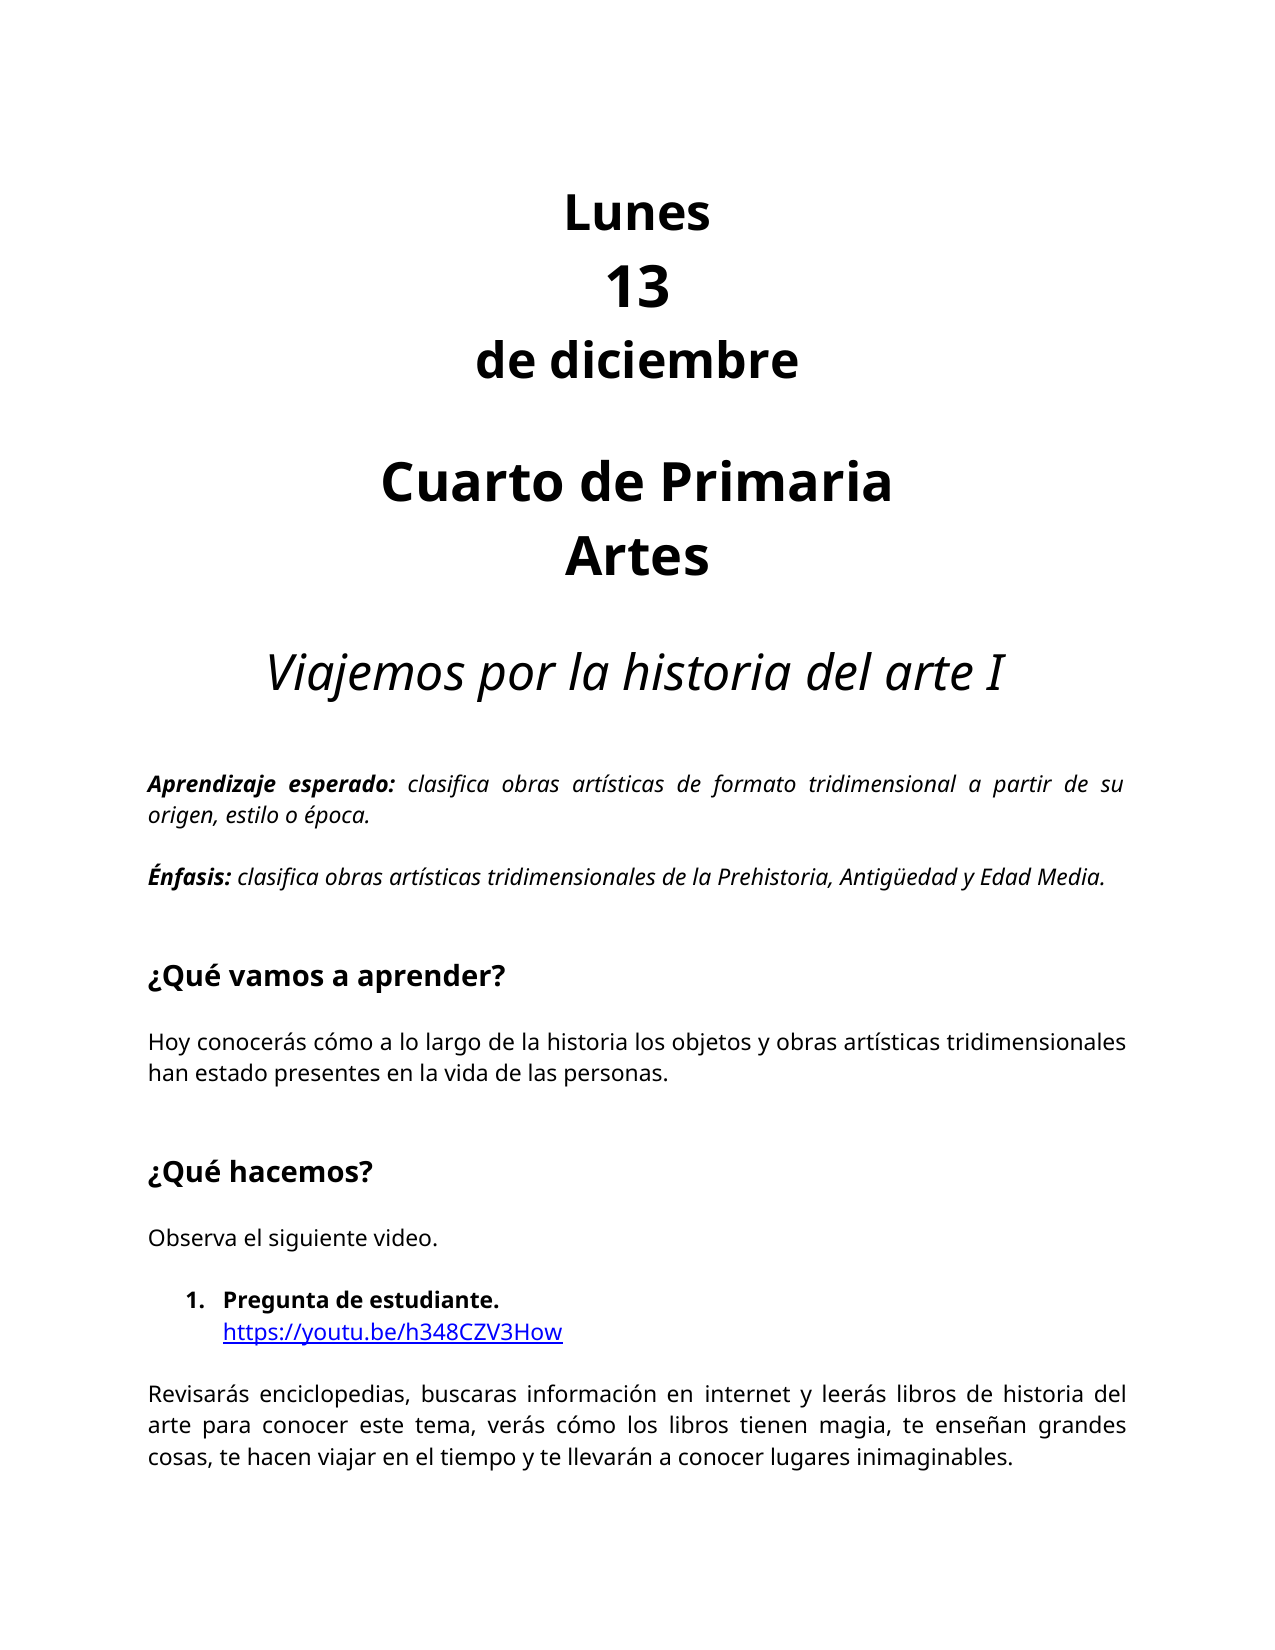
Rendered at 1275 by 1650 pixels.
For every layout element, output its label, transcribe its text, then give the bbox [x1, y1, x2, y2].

text ¿Qué hacemos? [148, 1151, 1127, 1191]
text de diciembre [148, 325, 1127, 393]
text Revisarás enciclopedias, buscaras información en internet y leerás libros de historia del arte para conocer este tema, verás cómo los libros tienen magia, te enseñan grandes cosas, te hacen viajar en el tiempo y te llevarán a conocer lugares inimaginables. [148, 1378, 1127, 1472]
text Artes [148, 518, 1127, 591]
text 13 [148, 245, 1127, 325]
text Cuarto de Primaria [148, 444, 1127, 518]
text Aprendizaje esperado: clasifica obras artísticas de formato tridimensional a partir de su origen, estilo o época. [148, 767, 1127, 830]
list https://youtu.be/h348CZV3How [223, 1316, 1127, 1347]
text Énfasis: clasifica obras artísticas tridimensionales de la Prehistoria, Antigüedad y Edad Media. [148, 861, 1127, 892]
list Pregunta de estudiante. [185, 1284, 1127, 1316]
text Lunes [148, 177, 1127, 245]
text Observa el siguiente video. [148, 1222, 1127, 1253]
text Viajemos por la historia del arte I [148, 637, 1127, 705]
text Hoy conocerás cómo a lo largo de la historia los objetos y obras artísticas tridimensionales han estado presentes en la vida de las personas. [148, 1026, 1127, 1088]
text ¿Qué vamos a aprender? [148, 955, 1127, 995]
